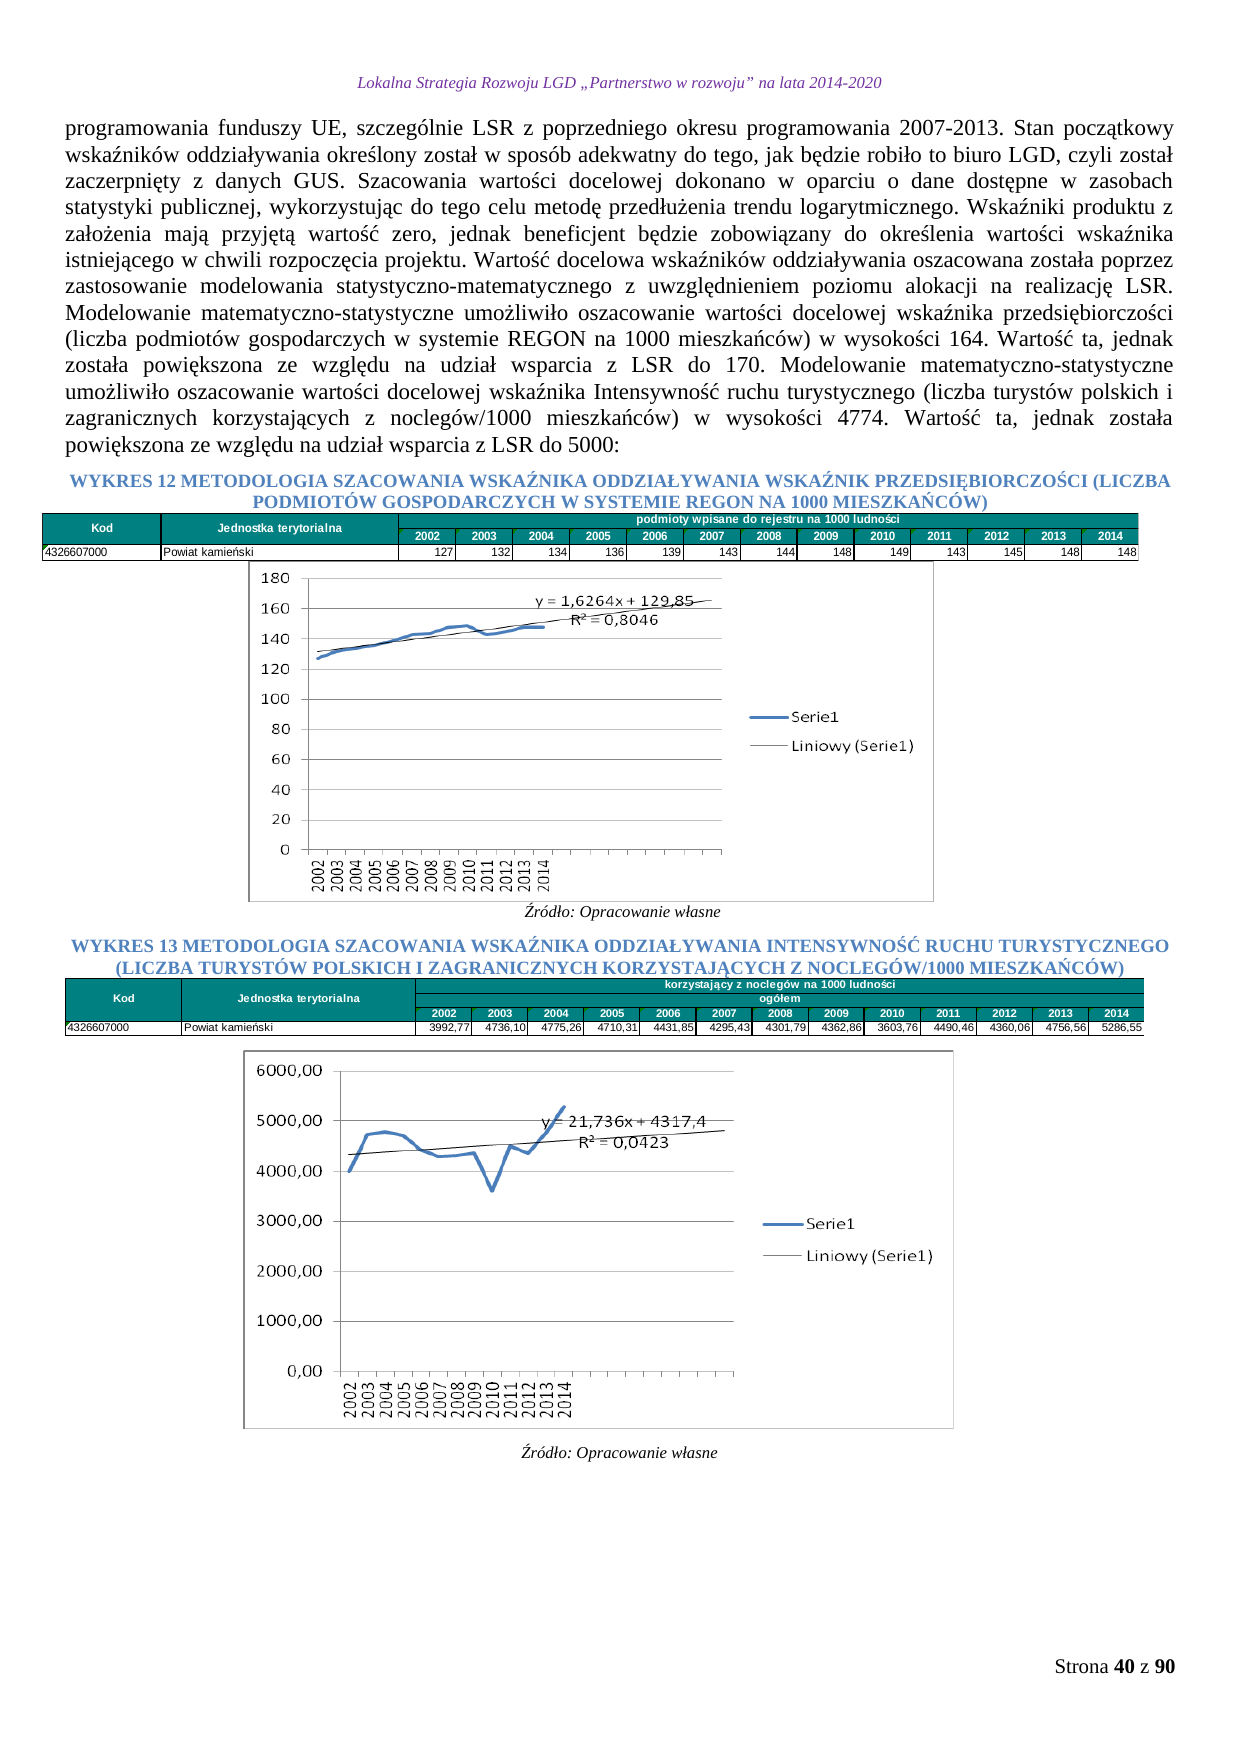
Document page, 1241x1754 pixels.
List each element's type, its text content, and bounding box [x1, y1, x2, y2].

text Źródło: Opracowanie własne [65, 902, 1175, 921]
text WYKRES 13 METODOLOGIA SZACOWANIA WSKAŹNIKA ODDZIAŁYWANIA INTENSYWNOŚĆ RUCHU TURYSTYCZNEGO (LICZBA TURYSTÓW POLSKICH I ZAGRANICZNYCH KORZYSTAJĄCYCH Z NOCLEGÓW/1000 MIESZKAŃCÓW) [65, 935, 1175, 978]
text WYKRES 12 METODOLOGIA SZACOWANIA WSKAŹNIKA ODDZIAŁYWANIA WSKAŹNIK PRZEDSIĘBIORCZOŚCI (LICZBA PODMIOTÓW GOSPODARCZYCH W SYSTEMIE REGON NA 1000 MIESZKAŃCÓW) [65, 469, 1175, 513]
picture [242, 1050, 954, 1429]
picture [247, 561, 934, 902]
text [65, 114, 1175, 457]
text Źródło: Opracowanie własne [65, 1443, 1175, 1462]
